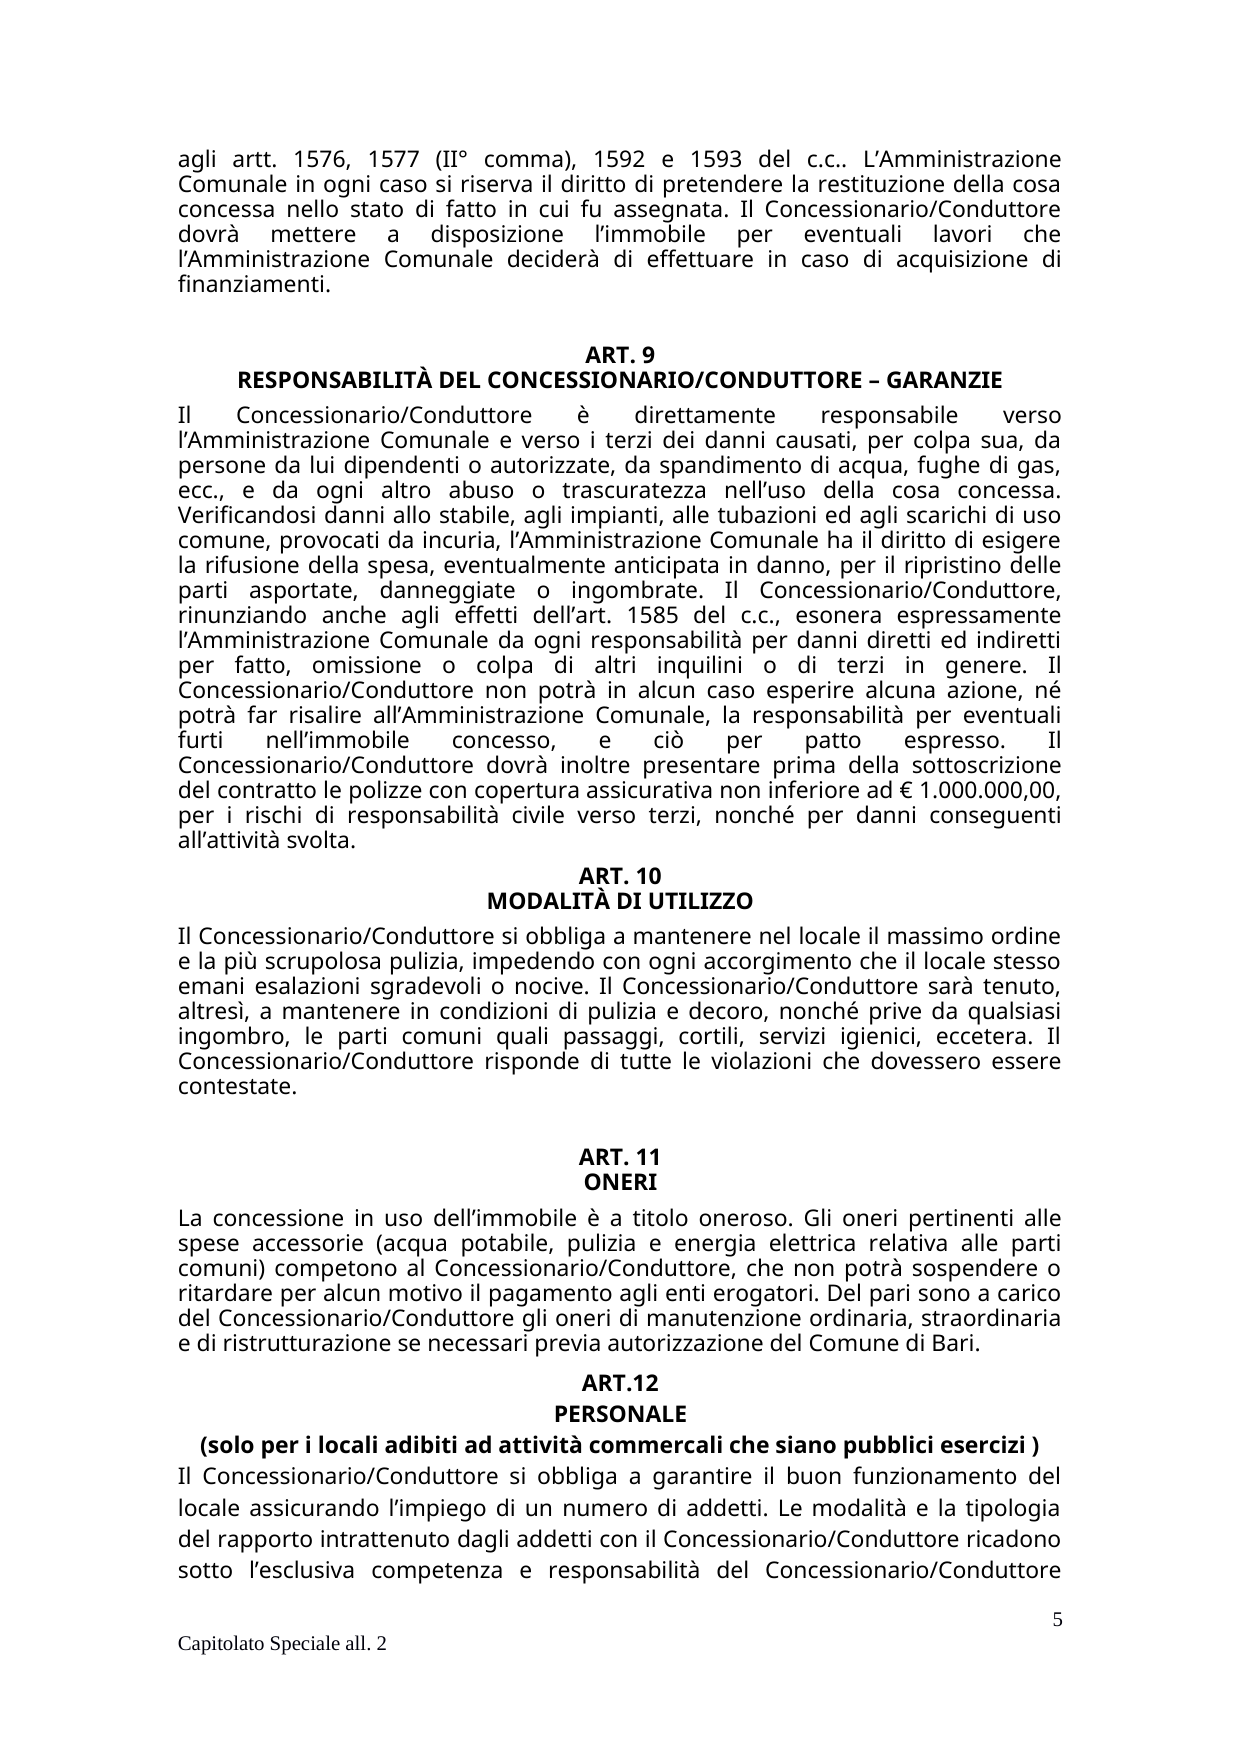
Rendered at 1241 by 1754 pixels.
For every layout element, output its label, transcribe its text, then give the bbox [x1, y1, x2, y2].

text (solo per i locali adibiti ad attività commercali che siano pubblici esercizi ) [178, 1429, 1062, 1460]
text ART.12 [178, 1366, 1062, 1398]
text Il Concessionario/Conduttore è direttamente responsabile verso l’Amministrazione Comunale e verso i terzi dei danni causati, per colpa sua, da persone da lui dipendenti o autorizzate, da spandimento di acqua, fughe di gas, ecc., e da ogni altro abuso o trascuratezza nell’uso della cosa concessa. Verificandosi danni allo stabile, agli impianti, alle tubazioni ed agli scarichi di uso comune, provocati da incuria, l’Amministrazione Comunale ha il diritto di esigere la rifusione della spesa, eventualmente anticipata in danno, per il ripristino delle parti asportate, danneggiate o ingombrate. Il Concessionario/Conduttore, rinunziando anche agli effetti dell’art. 1585 del c.c., esonera espressamente l’Amministrazione Comunale da ogni responsabilità per danni diretti ed indiretti per fatto, omissione o colpa di altri inquilini o di terzi in genere. Il Concessionario/Conduttore non potrà in alcun caso esperire alcuna azione, né potrà far risalire all’Amministrazione Comunale, la responsabilità per eventuali furti nell’immobile concesso, e ciò per patto espresso. Il Concessionario/Conduttore dovrà inoltre presentare prima della sottoscrizione del contratto le polizze con copertura assicurativa non inferiore ad € 1.000.000,00, per i rischi di responsabilità civile verso terzi, nonché per danni conseguenti all’attività svolta. [178, 404, 1062, 854]
text RESPONSABILITÀ DEL CONCESSIONARIO/CONDUTTORE – GARANZIE [178, 368, 1062, 393]
text ART. 10 [178, 864, 1062, 889]
text PERSONALE [178, 1398, 1062, 1429]
text ART. 9 [178, 343, 1062, 368]
text ART. 11 [178, 1146, 1062, 1171]
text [178, 1460, 1062, 1585]
text MODALITÀ DI UTILIZZO [178, 889, 1062, 914]
text La concessione in uso dell’immobile è a titolo oneroso. Gli oneri pertinenti alle spese accessorie (acqua potabile, pulizia e energia elettrica relativa alle parti comuni) competono al Concessionario/Conduttore, che non potrà sospendere o ritardare per alcun motivo il pagamento agli enti erogatori. Del pari sono a carico del Concessionario/Conduttore gli oneri di manutenzione ordinaria, straordinaria e di ristrutturazione se necessari previa autorizzazione del Comune di Bari. [178, 1206, 1062, 1356]
text ONERI [178, 1171, 1062, 1196]
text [178, 148, 1062, 298]
text Il Concessionario/Conduttore si obbliga a mantenere nel locale il massimo ordine e la più scrupolosa pulizia, impedendo con ogni accorgimento che il locale stesso emani esalazioni sgradevoli o nocive. Il Concessionario/Conduttore sarà tenuto, altresì, a mantenere in condizioni di pulizia e decoro, nonché prive da qualsiasi ingombro, le parti comuni quali passaggi, cortili, servizi igienici, eccetera. Il Concessionario/Conduttore risponde di tutte le violazioni che dovessero essere contestate. [178, 925, 1062, 1100]
